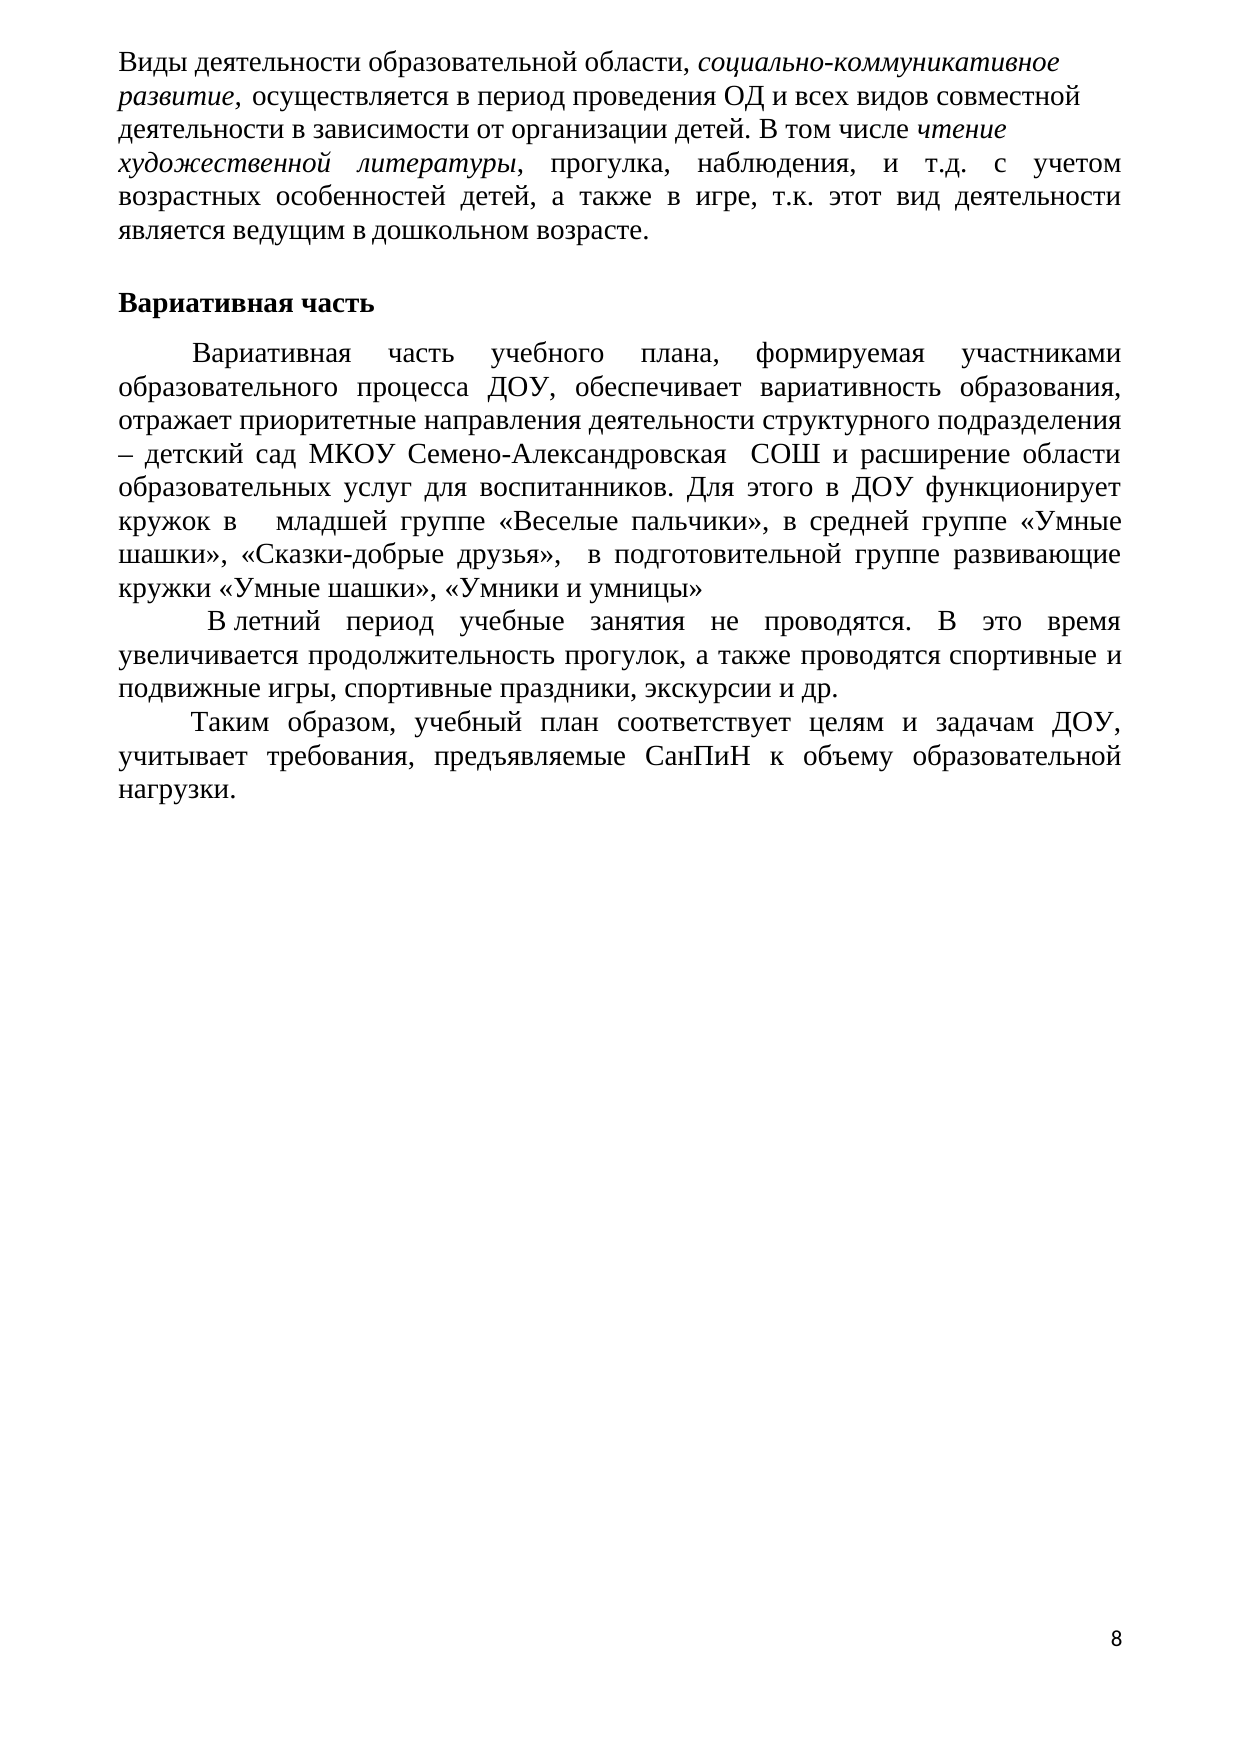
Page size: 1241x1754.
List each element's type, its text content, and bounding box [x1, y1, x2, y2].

text В летний период учебные занятия не проводятся. В это время увеличивается продолжительность прогулок, а также проводятся спортивные и подвижные игры, спортивные праздники, экскурсии и др. [118, 603, 1122, 704]
text развитие, осуществляется в период проведения ОД и всех видов совместной [118, 78, 1122, 111]
text художественной литературы, прогулка, наблюдения, и т.д. с учетом возрастных особенностей детей, а также в игре, т.к. этот вид деятельности является ведущим в дошкольном возрасте. [118, 145, 1122, 246]
text Таким образом, учебный план соответствует целям и задачам ДОУ, учитывает требования, предъявляемые СанПиН к объему образовательной нагрузки. [118, 704, 1122, 805]
text Вариативная часть [118, 285, 1122, 318]
text деятельности в зависимости от организации детей. В том числе чтение [118, 111, 1122, 145]
text Вариативная часть учебного плана, формируемая участниками образовательного процесса ДОУ, обеспечивает вариативность образования, отражает приоритетные направления деятельности структурного подразделения – детский сад МКОУ Семено-Александровская СОШ и расширение области образовательных услуг для воспитанников. Для этого в ДОУ функционирует кружок в младшей группе «Веселые пальчики», в средней группе «Умные шашки», «Сказки-добрые друзья», в подготовительной группе развивающие кружки «Умные шашки», «Умники и умницы» [118, 335, 1122, 603]
text Виды деятельности образовательной области, социально-коммуникативное [118, 44, 1122, 78]
